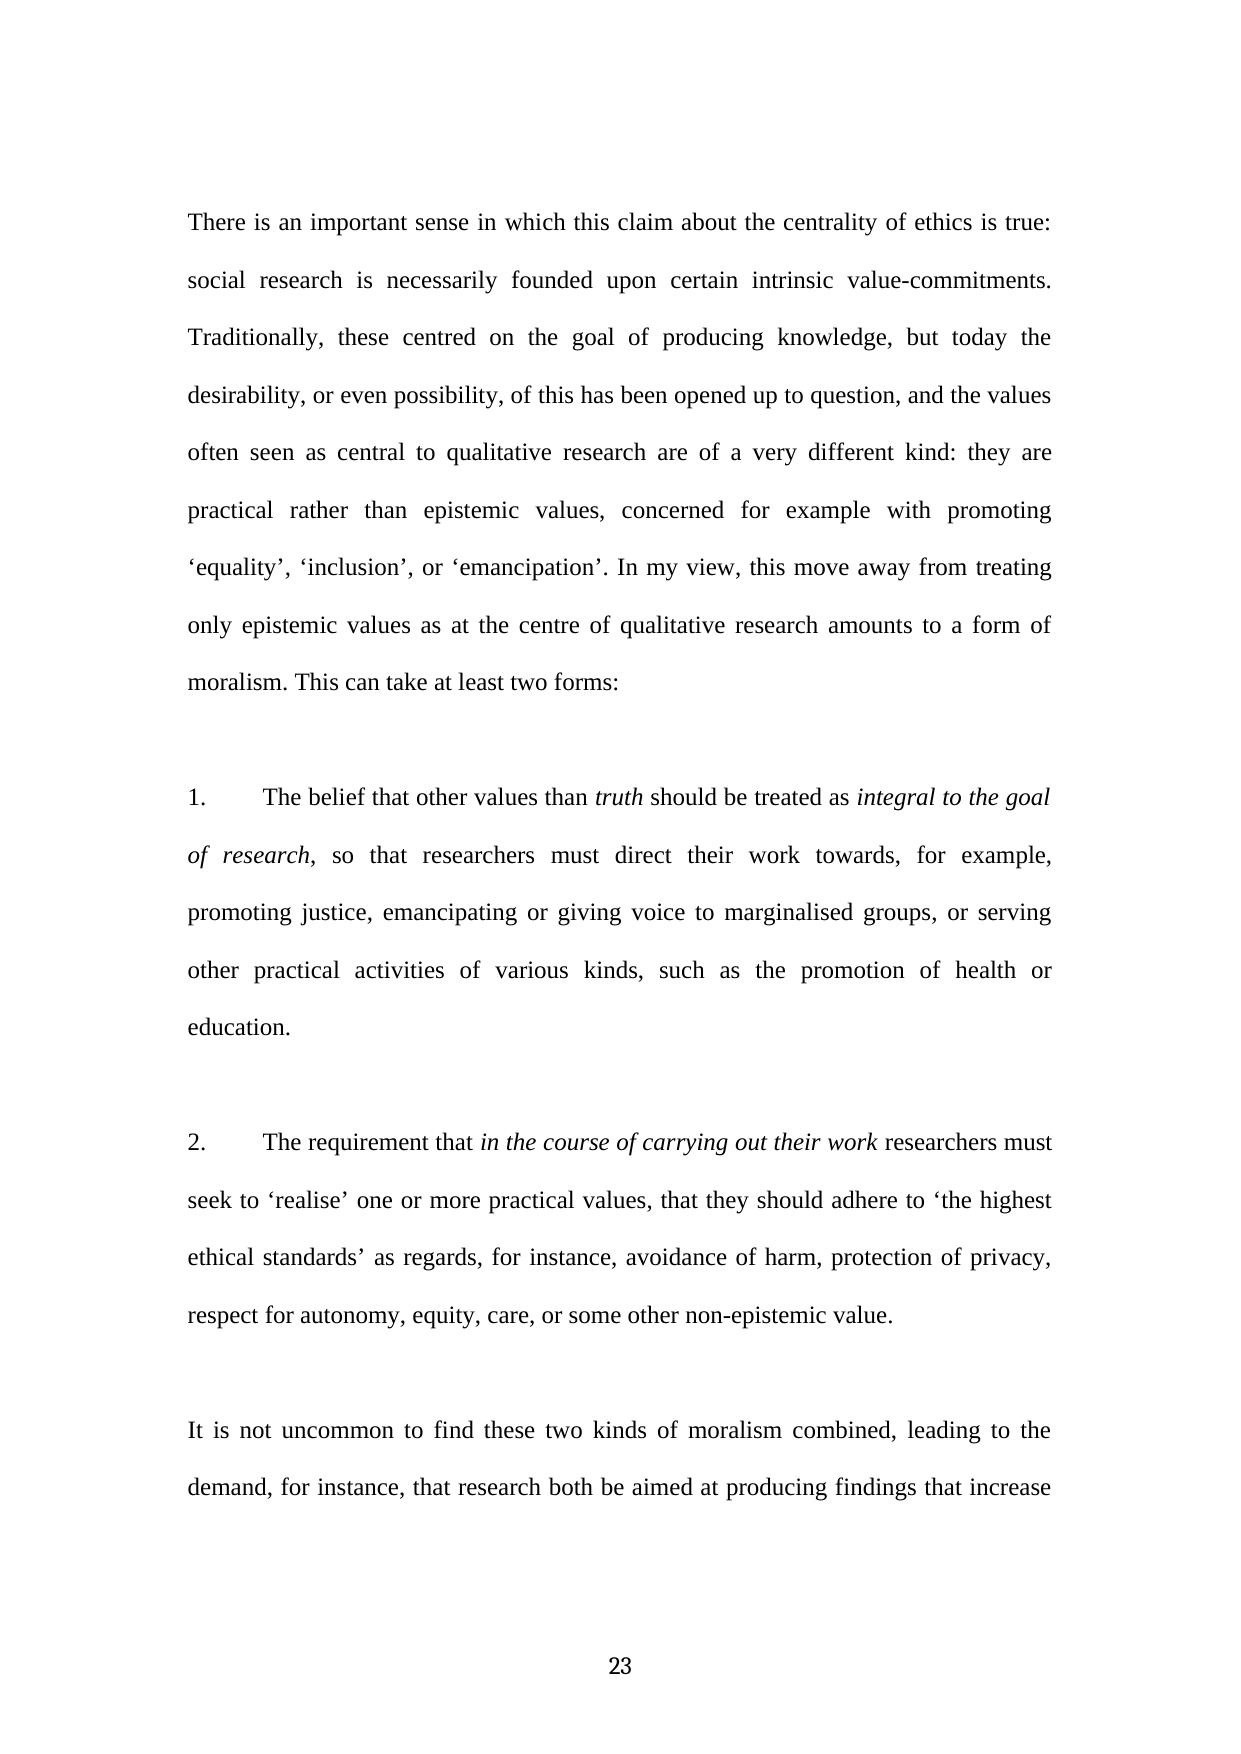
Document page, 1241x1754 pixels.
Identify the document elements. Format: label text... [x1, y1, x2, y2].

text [187, 1415, 1053, 1501]
text 1. The belief that other values than truth should be treated as integral to the goal of research, so that researchers must direct their work towards, for example, promoting justice, emancipating or giving voice to marginalised groups, or serving other practical activities of various kinds, such as the promotion of health or education. [187, 782, 1053, 1041]
text There is an important sense in which this claim about the centrality of ethics is true: social research is necessarily founded upon certain intrinsic value-commitments. Traditionally, these centred on the goal of producing knowledge, but today the desirability, or even possibility, of this has been opened up to question, and the values often seen as central to qualitative research are of a very different kind: they are practical rather than epistemic values, concerned for example with promoting ‘equality’, ‘inclusion’, or ‘emancipation’. In my view, this move away from treating only epistemic values as at the centre of qualitative research amounts to a form of moralism. This can take at least two forms: [187, 207, 1053, 696]
text 2. The requirement that in the course of carrying out their work researchers must seek to ‘realise’ one or more practical values, that they should adhere to ‘the highest ethical standards’ as regards, for instance, avoidance of harm, protection of privacy, respect for autonomy, equity, care, or some other non-epistemic value. [187, 1127, 1053, 1329]
